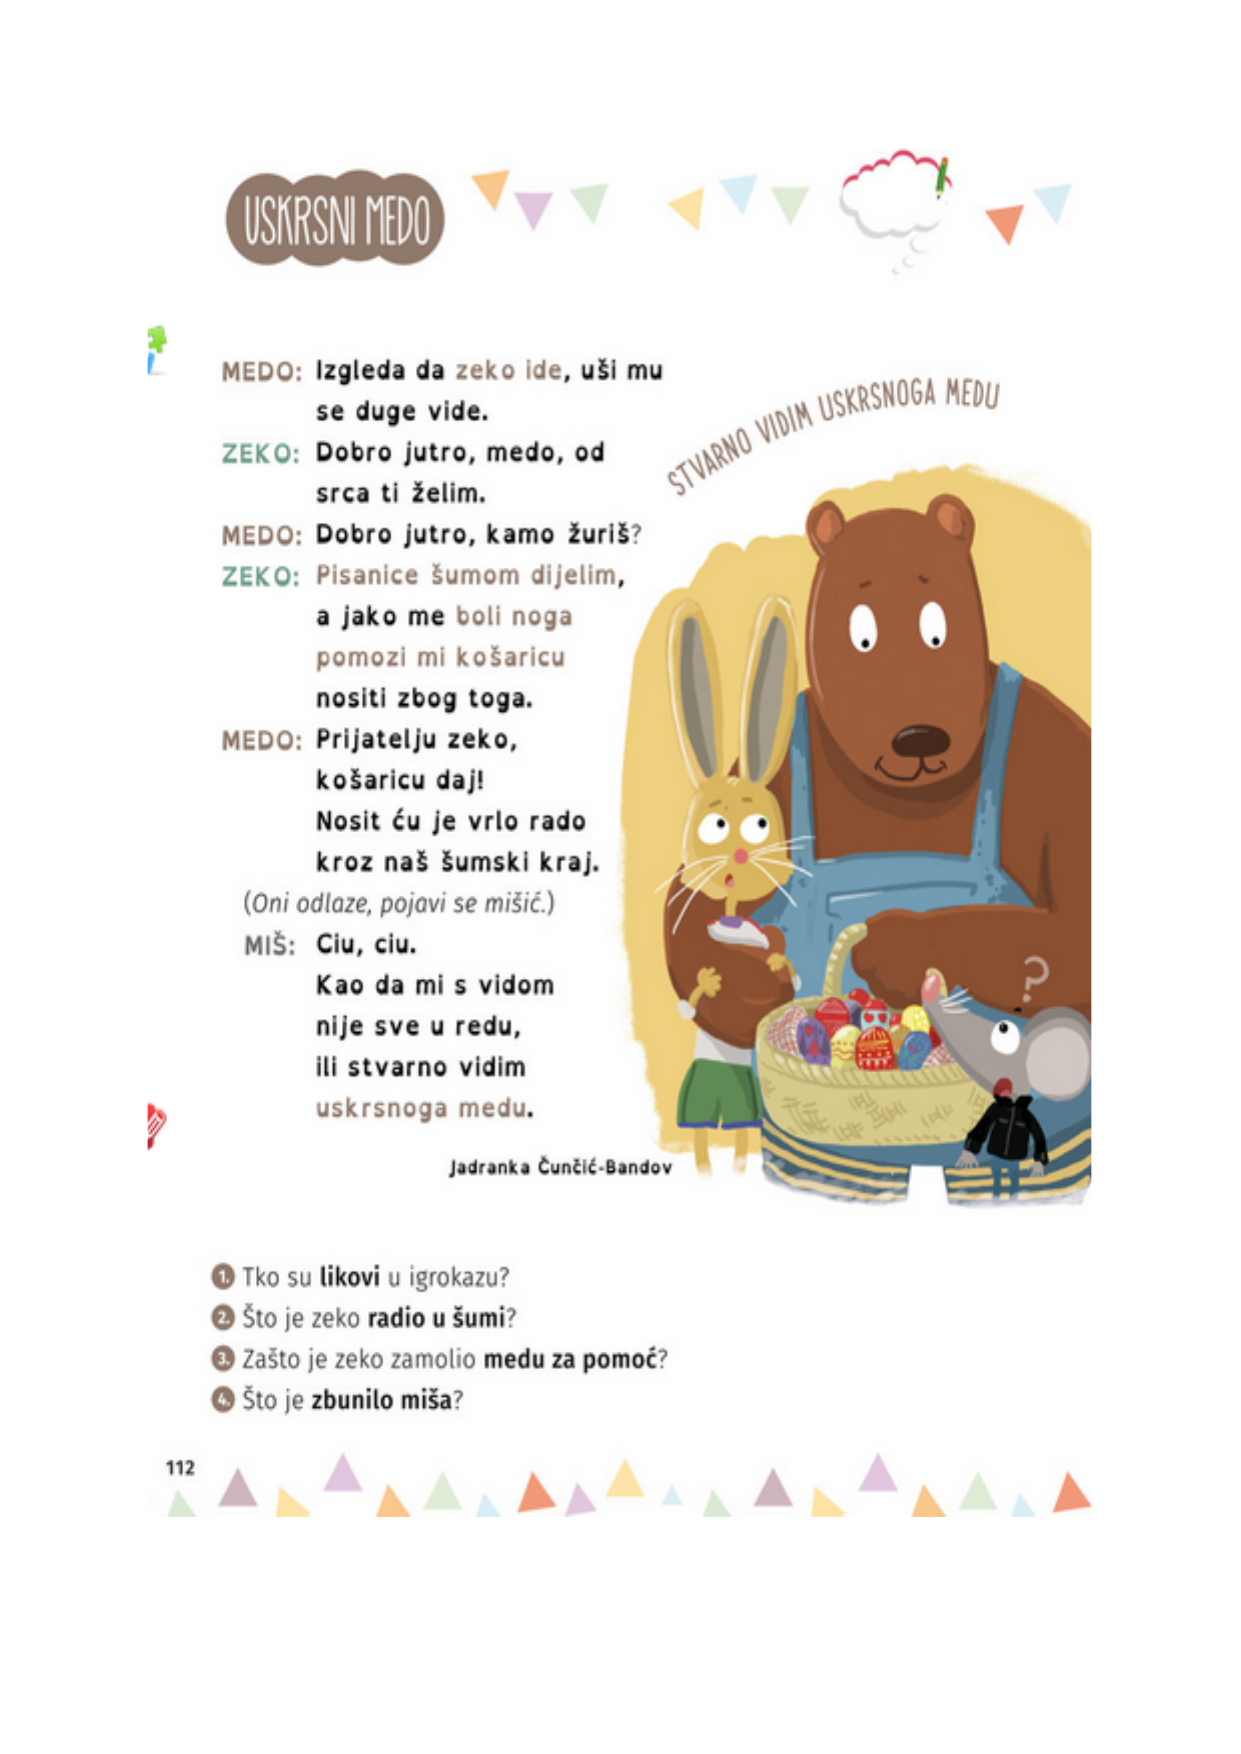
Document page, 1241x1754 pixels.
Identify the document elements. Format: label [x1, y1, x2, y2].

picture [147, 147, 1092, 1517]
